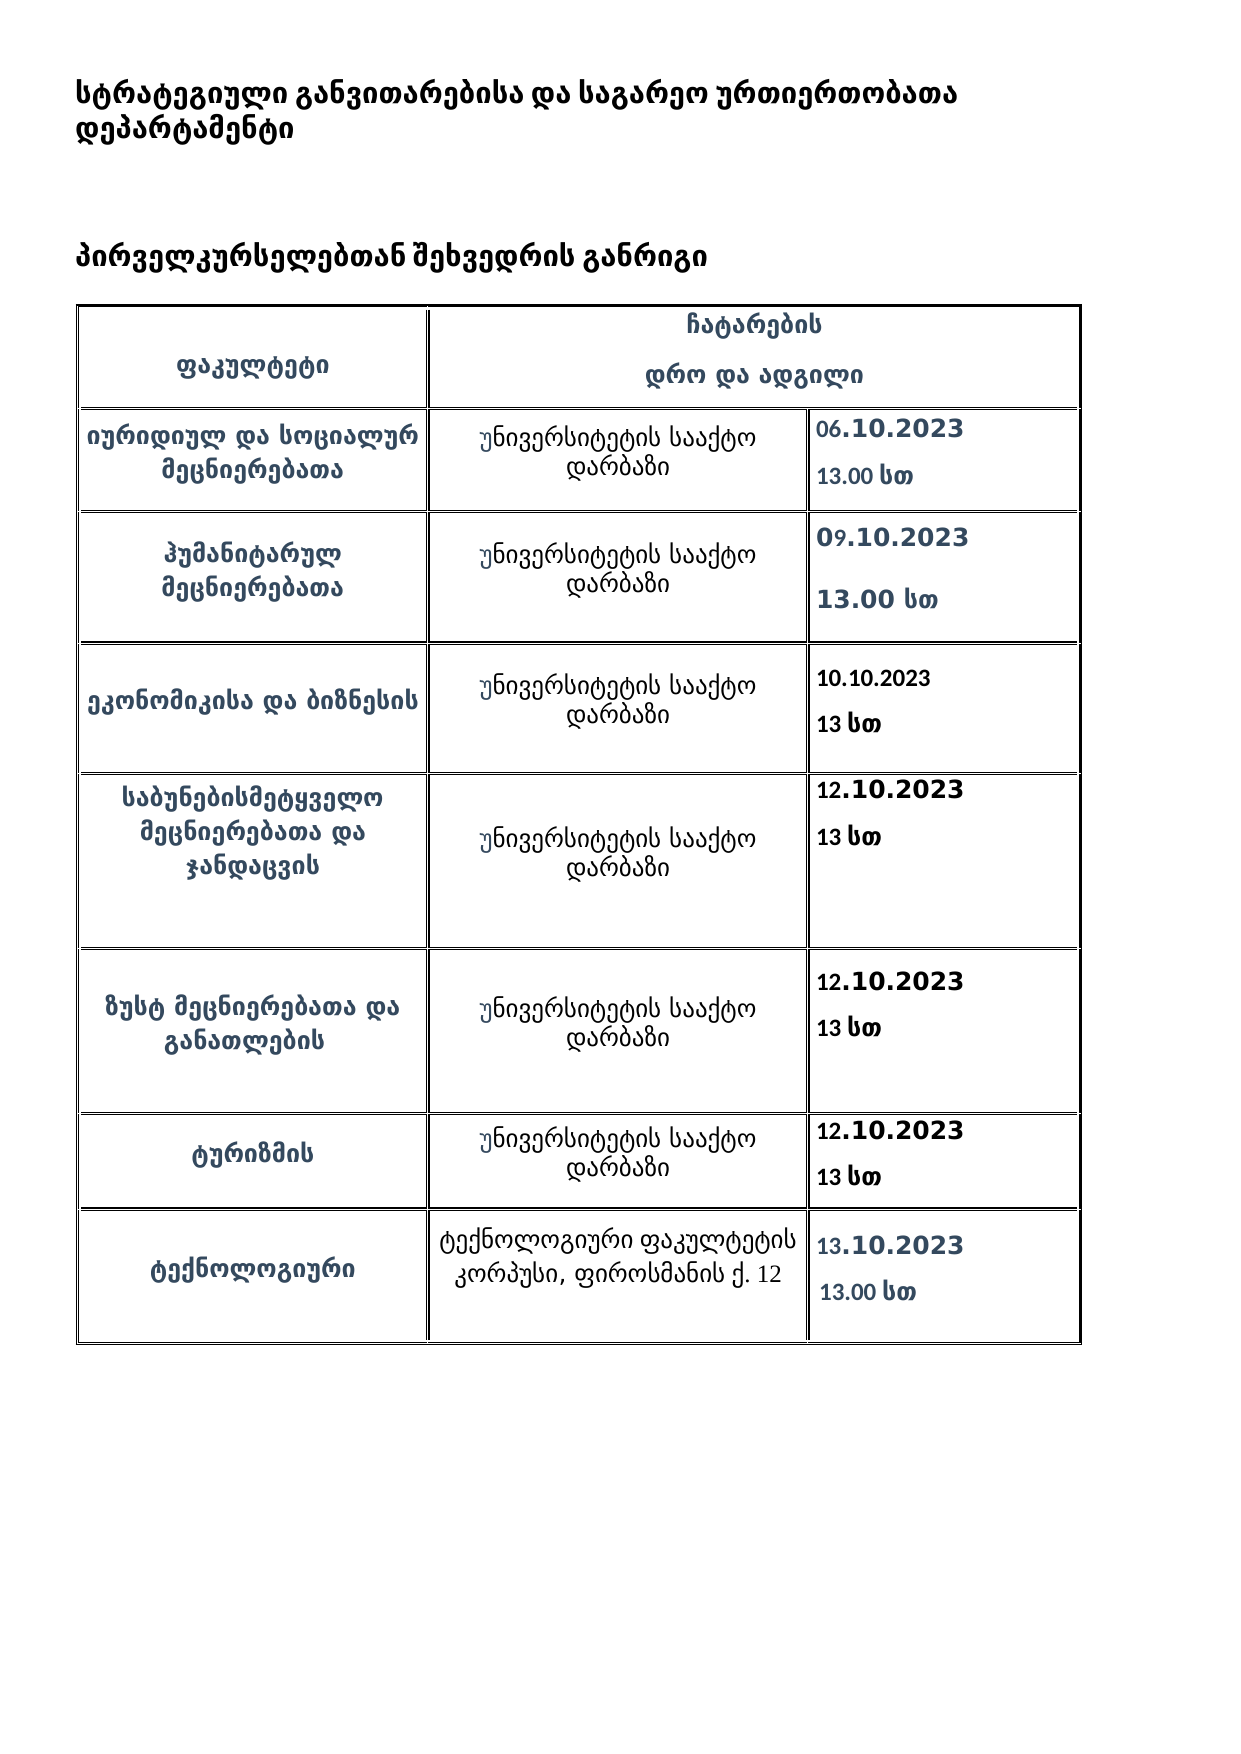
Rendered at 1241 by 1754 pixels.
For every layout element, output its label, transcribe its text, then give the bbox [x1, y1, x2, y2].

table_cell ჰუმანიტარულ მეცნიერებათა [77, 510, 428, 641]
table_cell უნივერსიტეტის სააქტო დარბაზი [430, 950, 806, 1112]
table_cell უნივერსიტეტის სააქტო დარბაზი [430, 1115, 806, 1207]
table_cell 12.10.2023 13 სთ [808, 947, 1081, 1112]
table_cell 12.10.2023 13 სთ [810, 771, 1080, 947]
table_cell ტურიზმის [77, 1112, 428, 1207]
text სტრატეგიული განვითარებისა და საგარეო ურთიერთობათა დეპარტამენტი [75, 75, 1165, 146]
table_cell იურიდიულ და სოციალურ მეცნიერებათა [77, 407, 428, 510]
text პირველკურსელებთან შეხვედრის განრიგი [75, 238, 1165, 273]
table_cell ეკონომიკისა და ბიზნესის [79, 641, 426, 771]
table_cell ზუსტ მეცნიერებათა და განათლების [77, 947, 428, 1112]
table_cell უნივერსიტეტის სააქტო დარბაზი [430, 775, 806, 947]
table_header ჩატარების დრო და ადგილი [428, 307, 1079, 407]
table_cell 06.10.2023 13.00 სთ [808, 407, 1081, 510]
table_cell 12.10.2023 13 სთ [808, 1112, 1081, 1207]
table_cell უნივერსიტეტის სააქტო დარბაზი [430, 645, 806, 771]
table_cell უნივერსიტეტის სააქტო დარბაზი [430, 410, 806, 510]
table_cell 10.10.2023 13 სთ [810, 641, 1080, 771]
table_cell 13.10.2023 13.00 სთ [808, 1207, 1080, 1342]
table_cell უნივერსიტეტის სააქტო დარბაზი [430, 513, 806, 641]
table_cell ტექნოლოგიური [79, 1207, 428, 1342]
table_cell საბუნებისმეტყველო მეცნიერებათა და ჯანდაცვის [79, 771, 426, 947]
table_header ფაკულტეტი [79, 306, 428, 407]
table_cell ტექნოლოგიური ფაკულტეტის კორპუსი, ფიროსმანის ქ. 12 [428, 1207, 808, 1342]
table_cell 09.10.2023 13.00 სთ [808, 510, 1081, 641]
